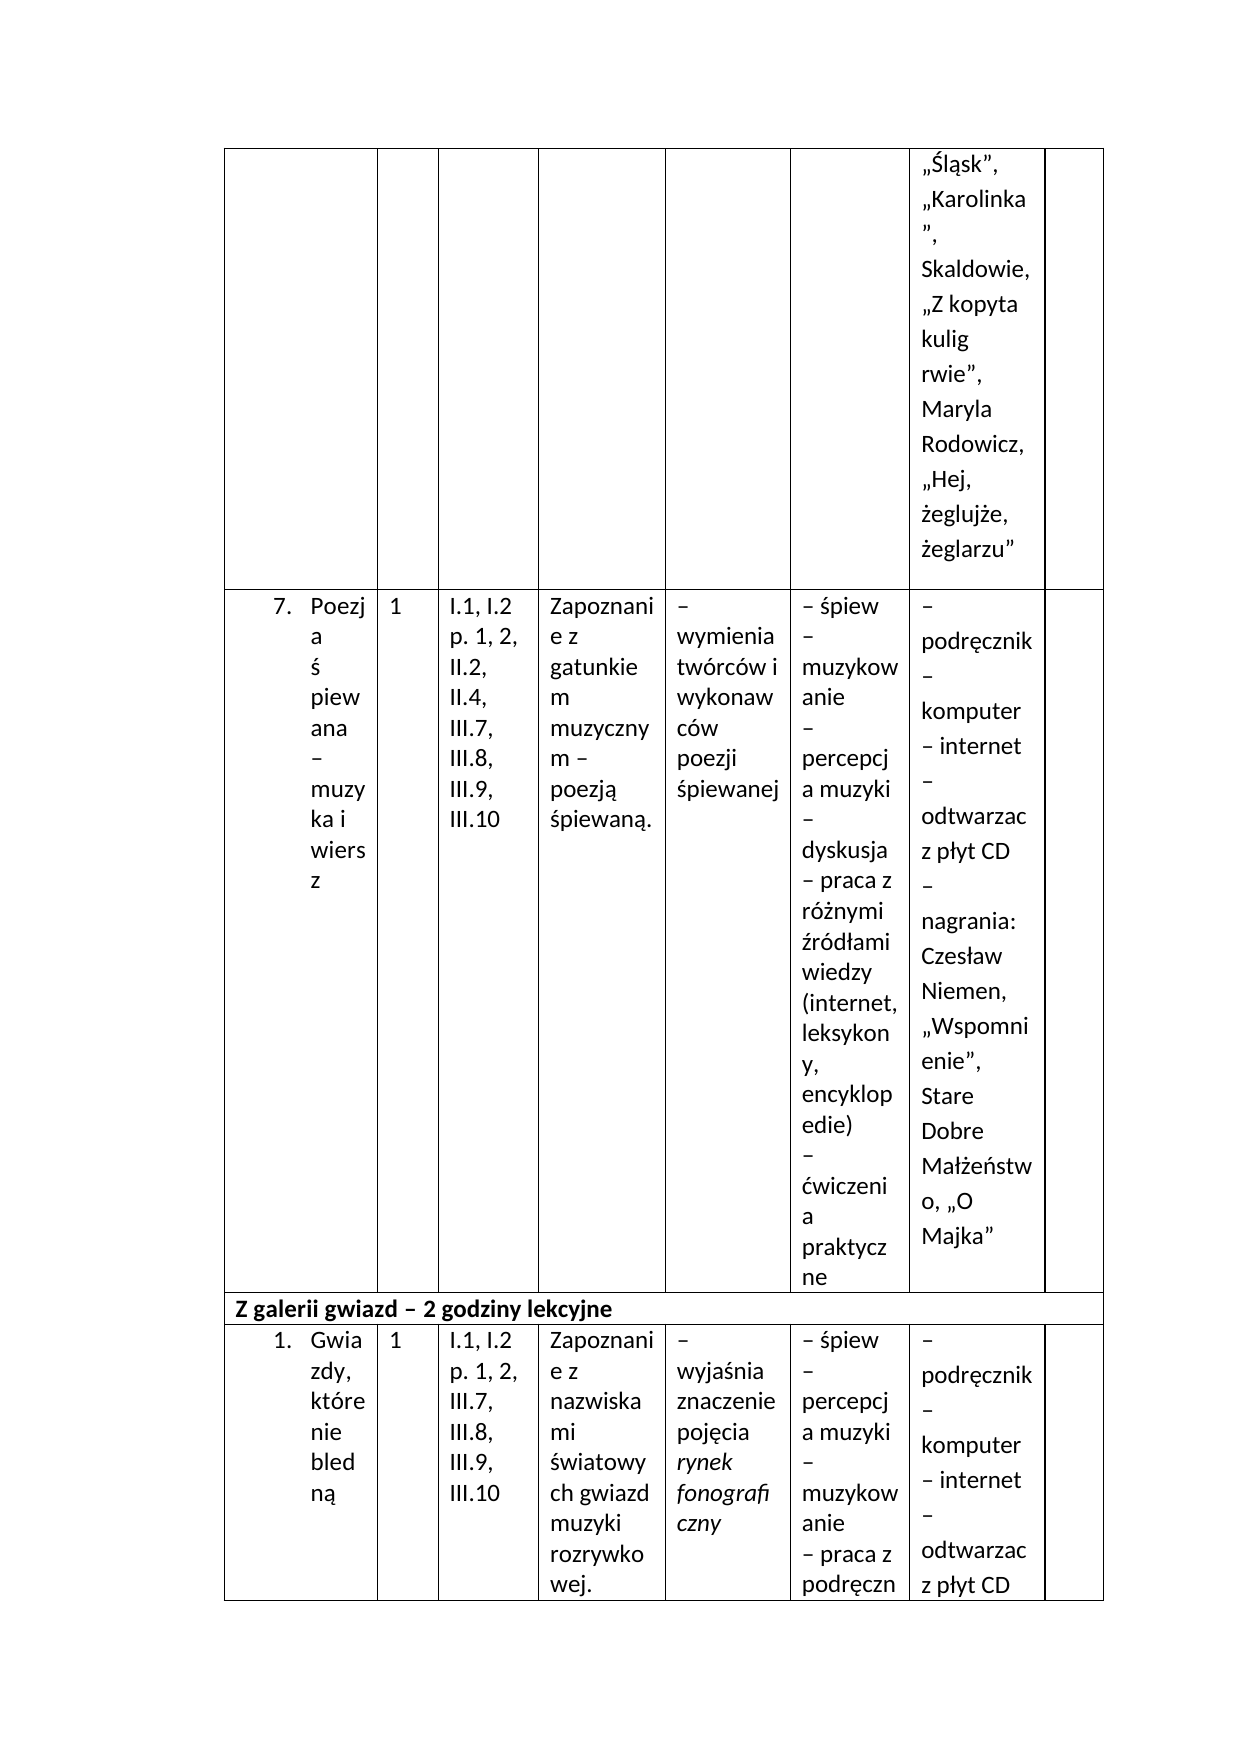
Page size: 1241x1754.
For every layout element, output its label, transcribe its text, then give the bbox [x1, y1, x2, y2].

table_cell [791, 149, 909, 589]
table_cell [225, 149, 377, 589]
table_cell [1046, 149, 1103, 589]
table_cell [439, 1325, 538, 1600]
table_cell 1 [378, 1325, 438, 1600]
table_cell ‒ podręcznik ‒ komputer ‒ internet ‒ odtwarzacz płyt CD ‒ nagrania: Czesław Niemen, „Wspomnienie”, Stare Dobre Małżeństwo, „O Majka” [910, 590, 1044, 1292]
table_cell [225, 1325, 377, 1600]
table_cell [1046, 590, 1103, 1292]
table_cell 1 [378, 590, 438, 1292]
table_cell 1 [378, 149, 438, 589]
table_cell Zapoznanie z gatunkiem muzycznym ‒ poezją śpiewaną. [539, 590, 665, 1292]
table_cell ‒ wymienia twórców i wykonawców poezji śpiewanej [666, 590, 790, 1292]
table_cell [539, 149, 665, 589]
table_cell I.1, I.2 p. 1, 2, II.2, II.4, III.7, III.8, III.9, III.10 [439, 590, 538, 1292]
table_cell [666, 149, 790, 589]
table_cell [910, 1325, 1044, 1600]
table_cell Z galerii gwiazd ‒ 2 godziny lekcyjne [225, 1293, 1103, 1323]
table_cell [666, 1325, 790, 1600]
table_cell [1046, 1325, 1103, 1600]
table_cell Poezja śpiewana ‒ muzyka i wiersz [225, 590, 377, 1292]
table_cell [539, 1325, 665, 1600]
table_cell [791, 1325, 909, 1600]
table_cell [439, 149, 538, 589]
table_cell ‒ śpiew ‒ muzykowanie ‒ percepcja muzyki ‒ dyskusja ‒ praca z różnymi źródłami wiedzy (internet, leksykony, encyklopedie) ‒ ćwiczenia praktyczne [791, 590, 909, 1292]
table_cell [910, 149, 1044, 589]
